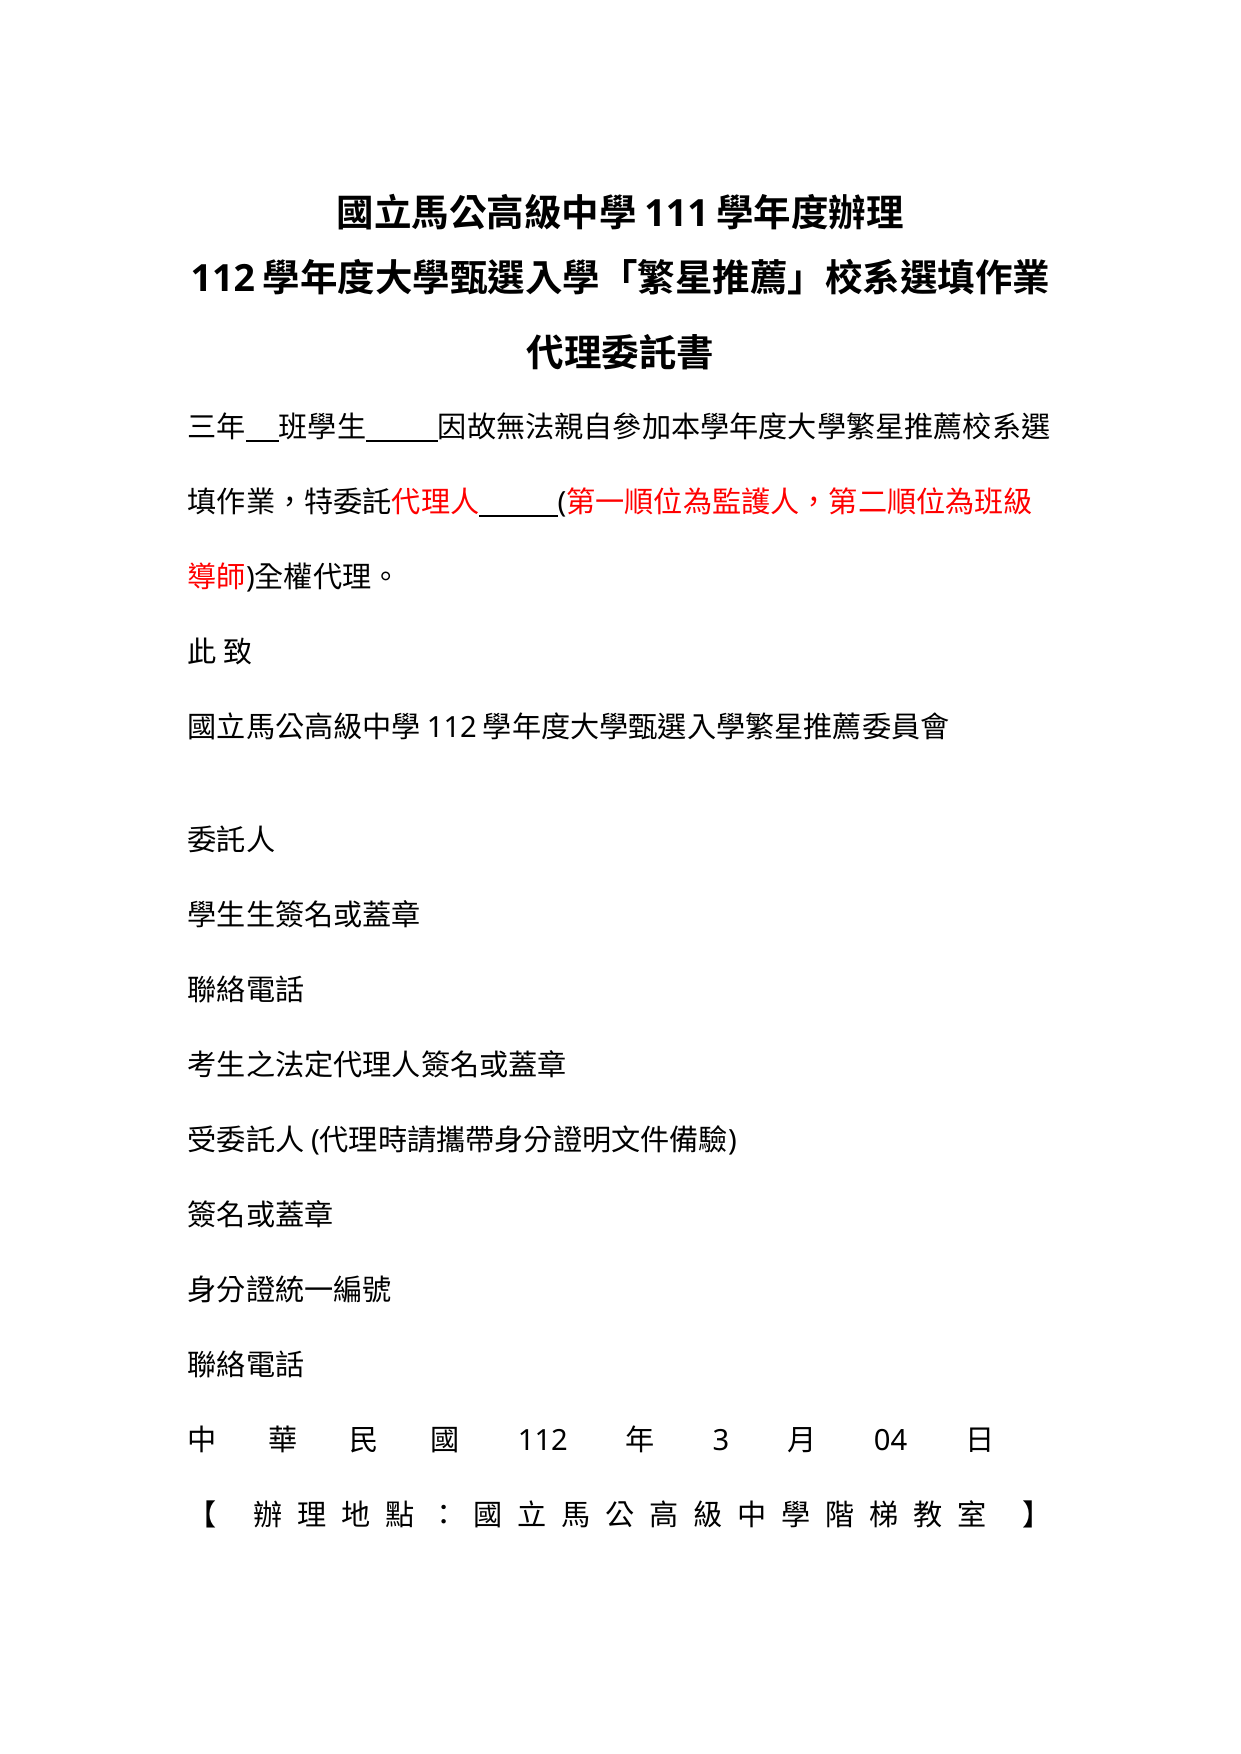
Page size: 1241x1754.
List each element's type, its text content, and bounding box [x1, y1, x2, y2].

text 國立馬公高級中學111學年度辦理 [187, 183, 1053, 238]
text 112學年度大學甄選入學「繁星推薦」校系選填作業 [187, 238, 1053, 313]
text 簽名或蓋章 [187, 1175, 1053, 1250]
text 中華民國112年3月04日 [187, 1400, 1053, 1475]
text 聯絡電話 [187, 950, 1053, 1025]
text 身分證統一編號 [187, 1250, 1053, 1325]
text 此 致 [187, 613, 1053, 688]
text 國立馬公高級中學112學年度大學甄選入學繁星推薦委員會 [187, 688, 1053, 763]
text 受委託人 (代理時請攜帶身分證明文件備驗) [187, 1100, 1053, 1175]
text 三年 班學生 因故無法親自參加本學年度大學繁星推薦校系選填作業，特委託代理人 (第一順位為監護人，第二順位為班級導師)全權代理。 [187, 388, 1053, 613]
text 代理委託書 [187, 313, 1053, 388]
text 【 辦理地點：國立馬公高級中學階梯教室 】 [187, 1475, 1053, 1550]
text 聯絡電話 [187, 1325, 1053, 1400]
text 學生生簽名或蓋章 [187, 875, 1053, 950]
text 考生之法定代理人簽名或蓋章 [187, 1025, 1053, 1100]
text 委託人 [187, 800, 1053, 875]
